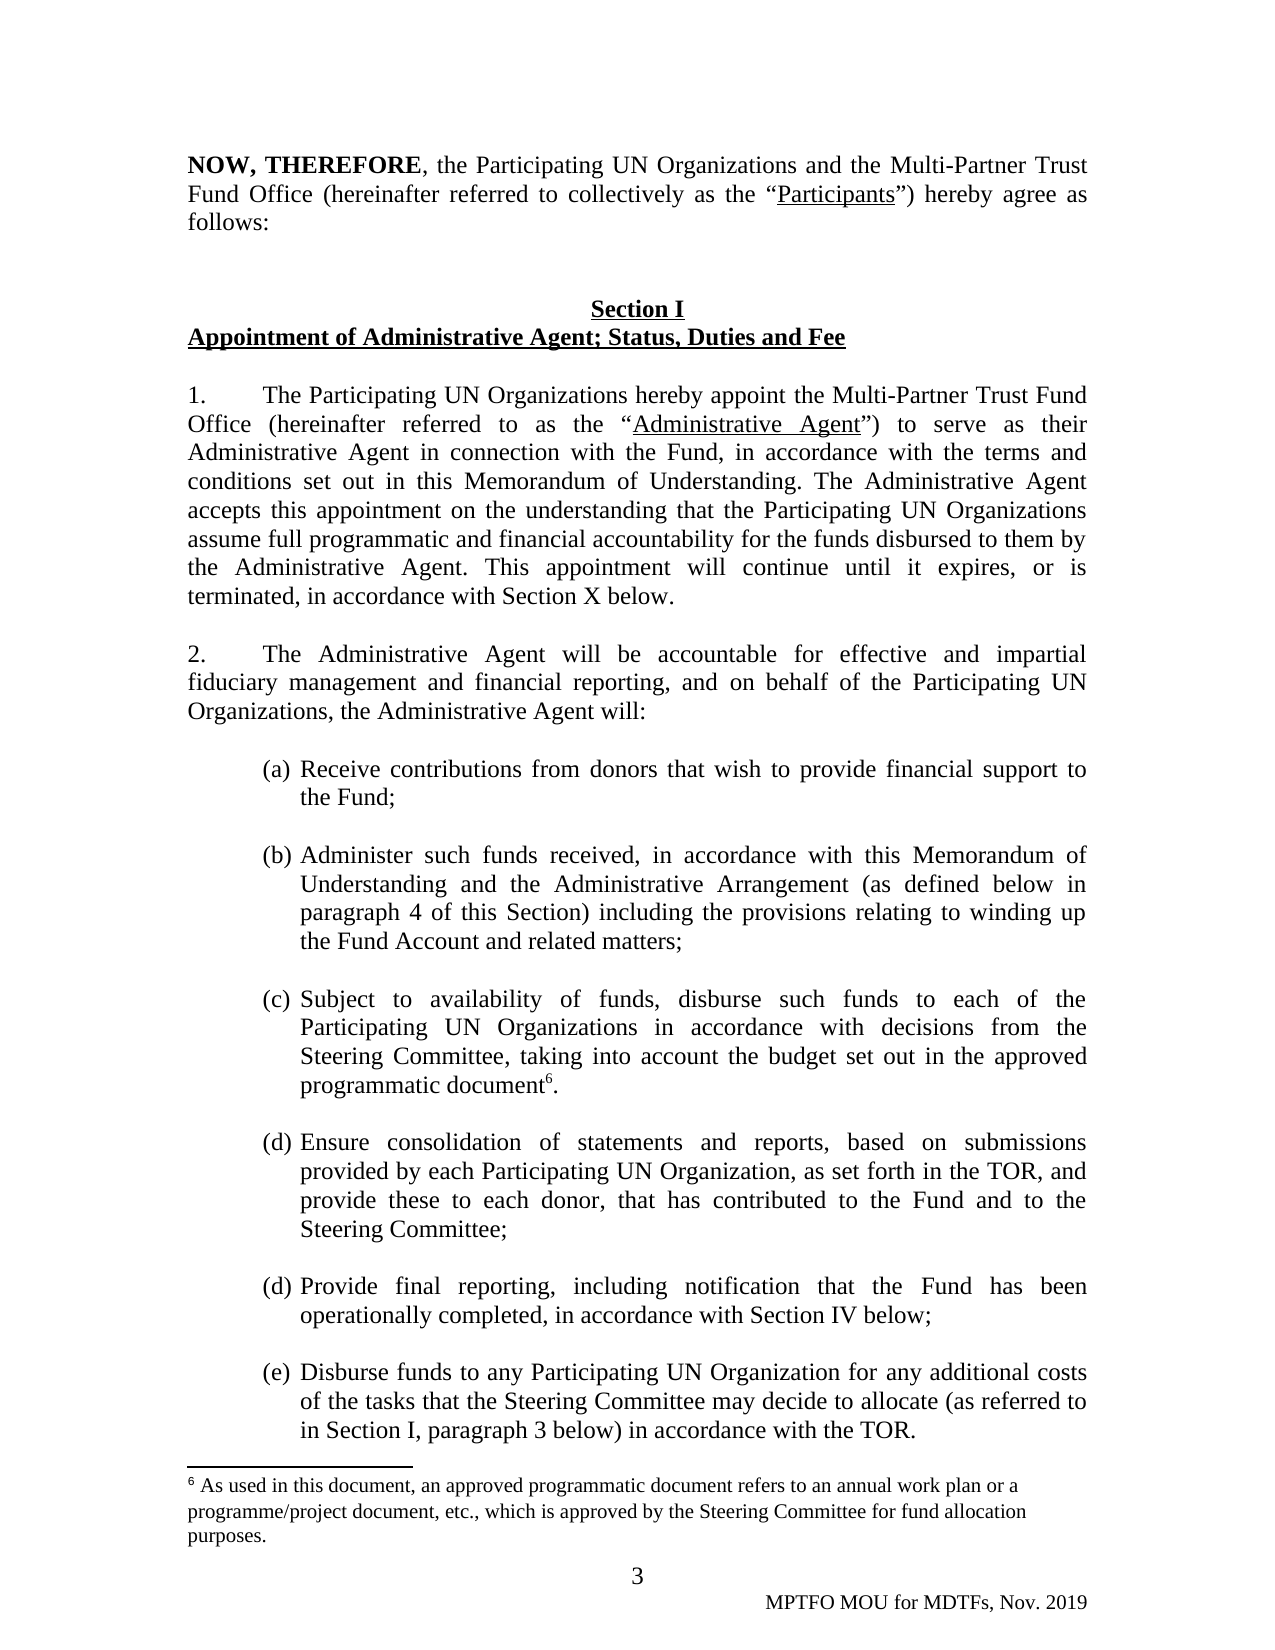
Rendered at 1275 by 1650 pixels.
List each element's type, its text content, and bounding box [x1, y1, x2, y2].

text (d) Ensure consolidation of statements and reports, based on submissions provided by each Participating UN Organization, as set forth in the TOR, and provide these to each donor, that has contributed to the Fund and to the Steering Committee; [262, 1127, 1087, 1242]
text Section I [187, 294, 1087, 322]
list Receive contributions from donors that wish to provide financial support to the Fund; [262, 754, 1087, 811]
list Administer such funds received, in accordance with this Memorandum of Understanding and the Administrative Arrangement (as defined below in paragraph 4 of this Section) including the provisions relating to winding up the Fund Account and related matters; [262, 840, 1087, 955]
list The Participating UN Organizations hereby appoint the Multi-Partner Trust Fund Office (hereinafter referred to as the “Administrative Agent”) to serve as their Administrative Agent in connection with the Fund, in accordance with the terms and conditions set out in this Memorandum of Understanding. The Administrative Agent accepts this appointment on the understanding that the Participating UN Organizations assume full programmatic and financial accountability for the funds disbursed to them by the Administrative Agent. This appointment will continue until it expires, or is terminated, in accordance with Section X below. [187, 380, 1087, 610]
list Provide final reporting, including notification that the Fund has been operationally completed, in accordance with Section IV below; [262, 1271, 1087, 1329]
text NOW, THEREFORE, the Participating UN Organizations and the Multi-Partner Trust Fund Office (hereinafter referred to collectively as the “Participants”) hereby agree as follows: [187, 150, 1087, 236]
list The Administrative Agent will be accountable for effective and impartial fiduciary management and financial reporting, and on behalf of the Participating UN Organizations, the Administrative Agent will: [187, 639, 1087, 725]
list Subject to availability of funds, disburse such funds to each of the Participating UN Organizations in accordance with decisions from the Steering Committee, taking into account the budget set out in the approved programmatic document. [262, 984, 1087, 1099]
list Disburse funds to any Participating UN Organization for any additional costs of the tasks that the Steering Committee may decide to allocate (as referred to in Section I, paragraph 3 below) in accordance with the TOR. [262, 1357, 1087, 1444]
text Appointment of Administrative Agent; Status, Duties and Fee [187, 322, 1087, 351]
